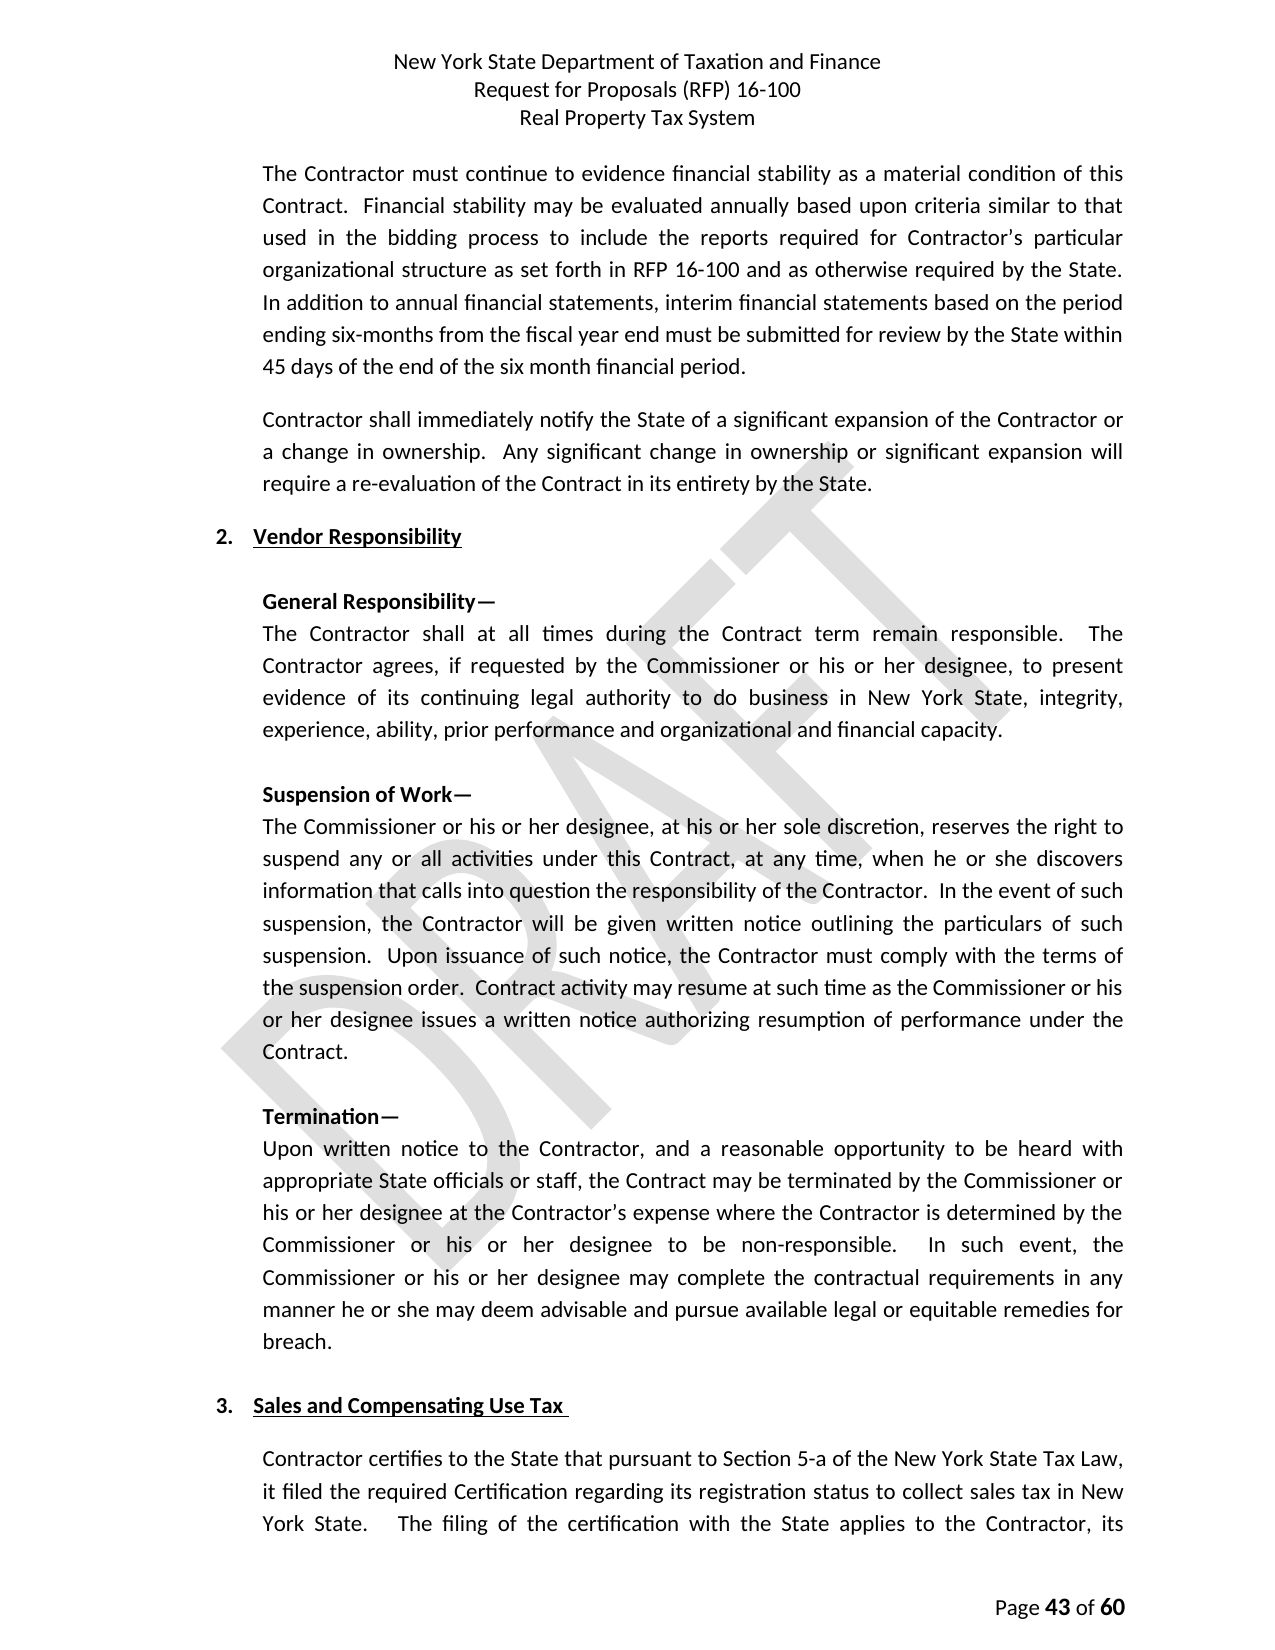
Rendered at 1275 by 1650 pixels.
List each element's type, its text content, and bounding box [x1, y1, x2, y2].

list Suspension of Work— [262, 780, 1125, 808]
list The Contractor shall at all times during the Contract term remain responsible. The Contractor agrees, if requested by the Commissioner or his or her designee, to present evidence of its continuing legal authority to do business in New York State, integrity, experience, ability, prior performance and organizational and financial capacity. [262, 619, 1125, 744]
list Sales and Compensating Use Tax [216, 1392, 1125, 1419]
list General Responsibility— [262, 587, 1125, 615]
text Contractor shall immediately notify the State of a significant expansion of the Contractor or a change in ownership. Any significant change in ownership or significant expansion will require a re-evaluation of the Contract in its entirety by the State. [262, 405, 1125, 497]
list The Commissioner or his or her designee, at his or her sole discretion, reserves the right to suspend any or all activities under this Contract, at any time, when he or she discovers information that calls into question the responsibility of the Contractor. In the event of such suspension, the Contractor will be given written notice outlining the particulars of such suspension. Upon issuance of such notice, the Contractor must comply with the terms of the suspension order. Contract activity may resume at such time as the Commissioner or his or her designee issues a written notice authorizing resumption of performance under the Contract. [262, 812, 1125, 1066]
text The Contractor must continue to evidence financial stability as a material condition of this Contract. Financial stability may be evaluated annually based upon criteria similar to that used in the bidding process to include the reports required for Contractor’s particular organizational structure as set forth in RFP 16-100 and as otherwise required by the State. In addition to annual financial statements, interim financial statements based on the period ending six-months from the fiscal year end must be submitted for review by the State within 45 days of the end of the six month financial period. [262, 159, 1125, 380]
list Termination— [262, 1102, 1125, 1130]
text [262, 1444, 1125, 1537]
list Vendor Responsibility [216, 522, 1125, 551]
list Upon written notice to the Contractor, and a reasonable opportunity to be heard with appropriate State officials or staff, the Contract may be terminated by the Commissioner or his or her designee at the Contractor’s expense where the Contractor is determined by the Commissioner or his or her designee to be non-responsible. In such event, the Commissioner or his or her designee may complete the contractual requirements in any manner he or she may deem advisable and pursue available legal or equitable remedies for breach. [262, 1134, 1125, 1355]
